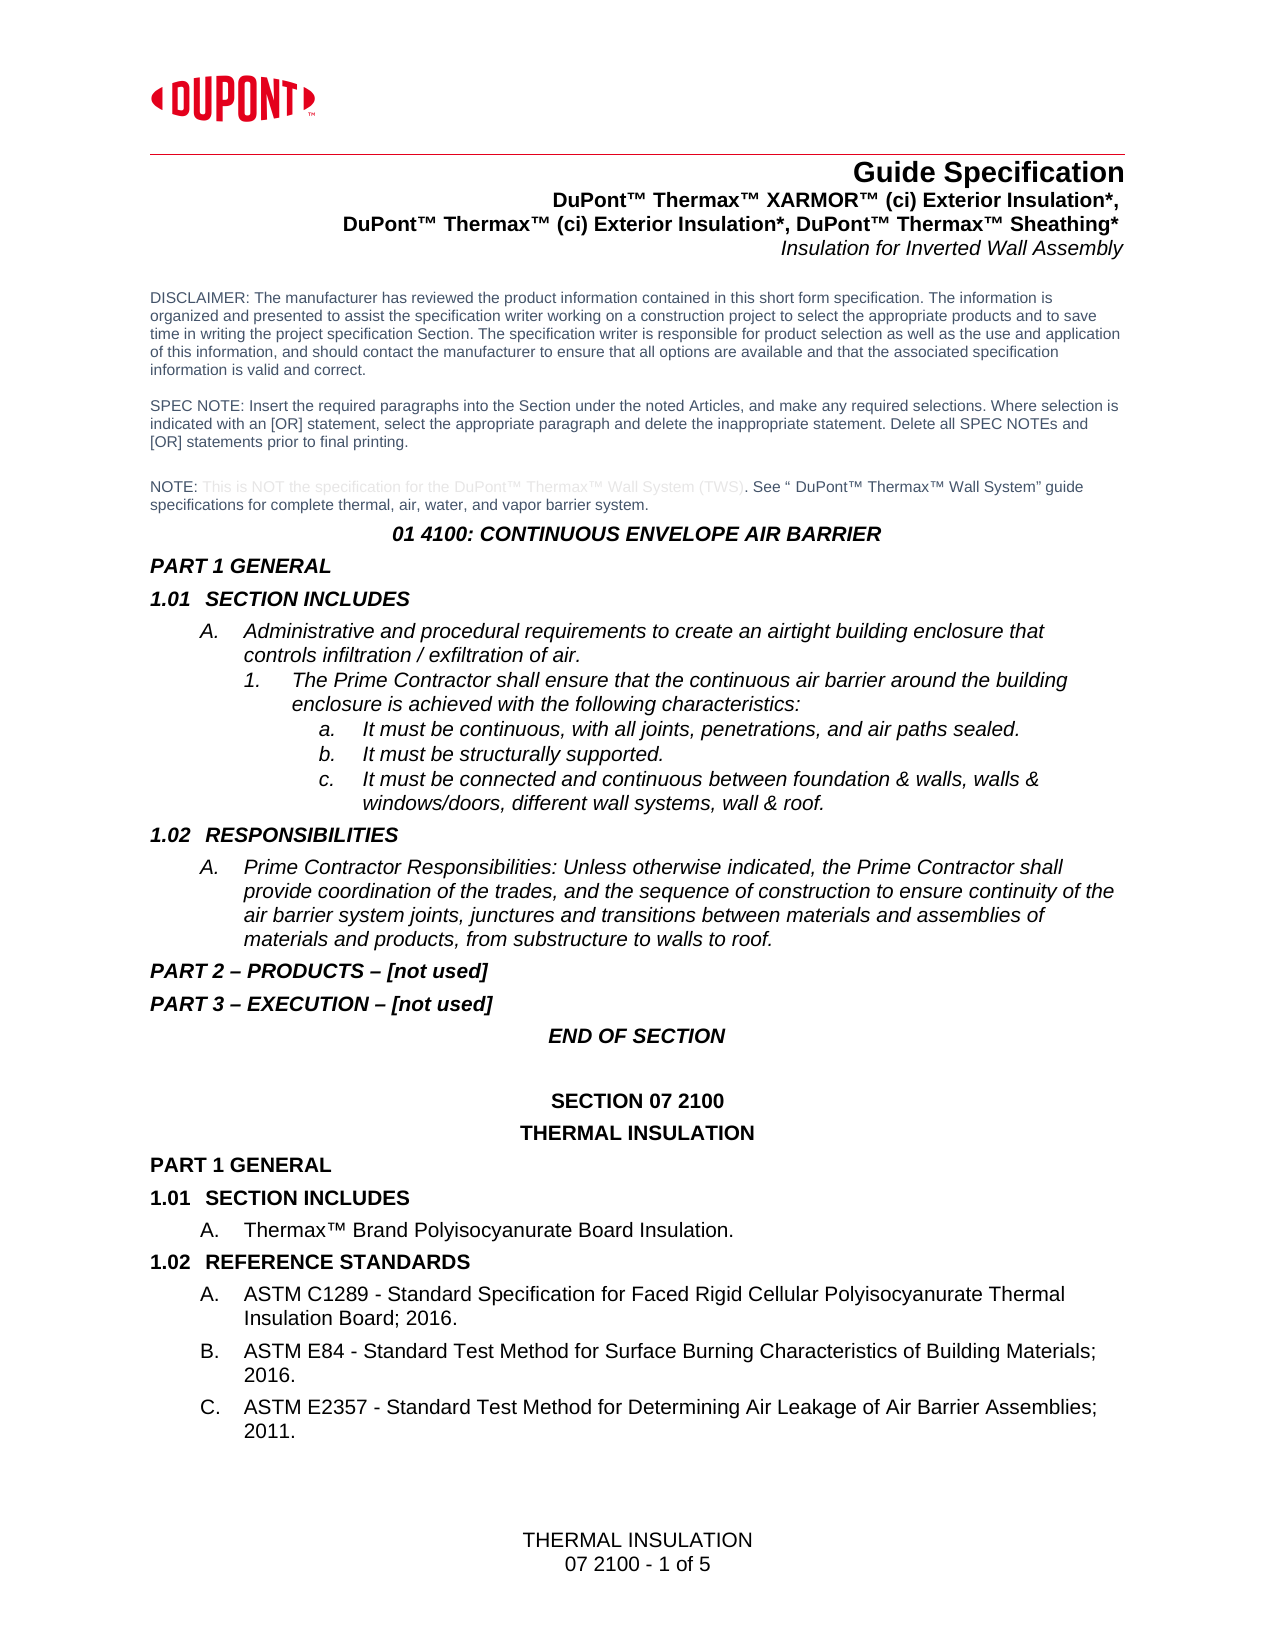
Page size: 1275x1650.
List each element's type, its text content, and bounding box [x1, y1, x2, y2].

text B. ASTM E84 - Standard Test Method for Surface Burning Characteristics of Building Materials; 2016. [200, 1338, 1125, 1386]
text PART 1 GENERAL [150, 554, 1125, 578]
text A. Administrative and procedural requirements to create an airtight building enclosure that controls infiltration / exfiltration of air. [200, 619, 1125, 667]
text A. ASTM C1289 - Standard Specification for Faced Rigid Cellular Polyisocyanurate Thermal Insulation Board; 2016. [200, 1282, 1125, 1330]
list It must be continuous, with all joints, penetrations, and air paths sealed. [319, 717, 1125, 741]
text A. Prime Contractor Responsibilities: Unless otherwise indicated, the Prime Contractor shall provide coordination of the trades, and the sequence of construction to ensure continuity of the air barrier system joints, junctures and transitions between materials and assemblies of materials and products, from substructure to walls to roof. [200, 855, 1125, 951]
text NOTE: This is NOT the specification for the DuPont™ Thermax™ Wall System (TWS). See “ DuPont™ Thermax™ Wall System” guide specifications for complete thermal, air, water, and vapor barrier system. [150, 477, 1125, 513]
list It must be connected and continuous between foundation & walls, walls & windows/doors, different wall systems, wall & roof. [319, 767, 1125, 814]
text 1.02 RESPONSIBILITIES [150, 823, 1125, 847]
text 1.01 SECTION INCLUDES [150, 1185, 1125, 1209]
text END OF SECTION [150, 1024, 1125, 1048]
list The Prime Contractor shall ensure that the continuous air barrier around the building enclosure is achieved with the following characteristics: [244, 668, 1125, 716]
text SECTION 07 2100 [150, 1088, 1125, 1112]
text PART 2 – PRODUCTS – [not used] [150, 959, 1125, 983]
text SPEC NOTE: Insert the required paragraphs into the Section under the noted Articles, and make any required selections. Where selection is indicated with an [OR] statement, select the appropriate paragraph and delete the inappropriate statement. Delete all SPEC NOTEs and [OR] statements prior to final printing. [150, 397, 1125, 451]
text THERMAL INSULATION [150, 1121, 1125, 1145]
text DISCLAIMER: The manufacturer has reviewed the product information contained in this short form specification. The information is organized and presented to assist the specification writer working on a construction project to select the appropriate products and to save time in writing the project specification Section. The specification writer is responsible for product selection as well as the use and application of this information, and should contact the manufacturer to ensure that all options are available and that the associated specification information is valid and correct. [150, 289, 1125, 379]
text 1.01 SECTION INCLUDES [150, 586, 1125, 610]
text A. Thermax™ Brand Polyisocyanurate Board Insulation. [200, 1218, 1125, 1242]
picture [150, 75, 315, 123]
text 01 4100: CONTINUOUS ENVELOPE AIR BARRIER [150, 522, 1125, 546]
text C. ASTM E2357 - Standard Test Method for Determining Air Leakage of Air Barrier Assemblies; 2011. [200, 1395, 1125, 1443]
text PART 1 GENERAL [150, 1153, 1125, 1177]
list It must be structurally supported. [319, 742, 1125, 766]
text PART 3 – EXECUTION – [not used] [150, 992, 1125, 1016]
text 1.02 REFERENCE STANDARDS [150, 1250, 1125, 1274]
